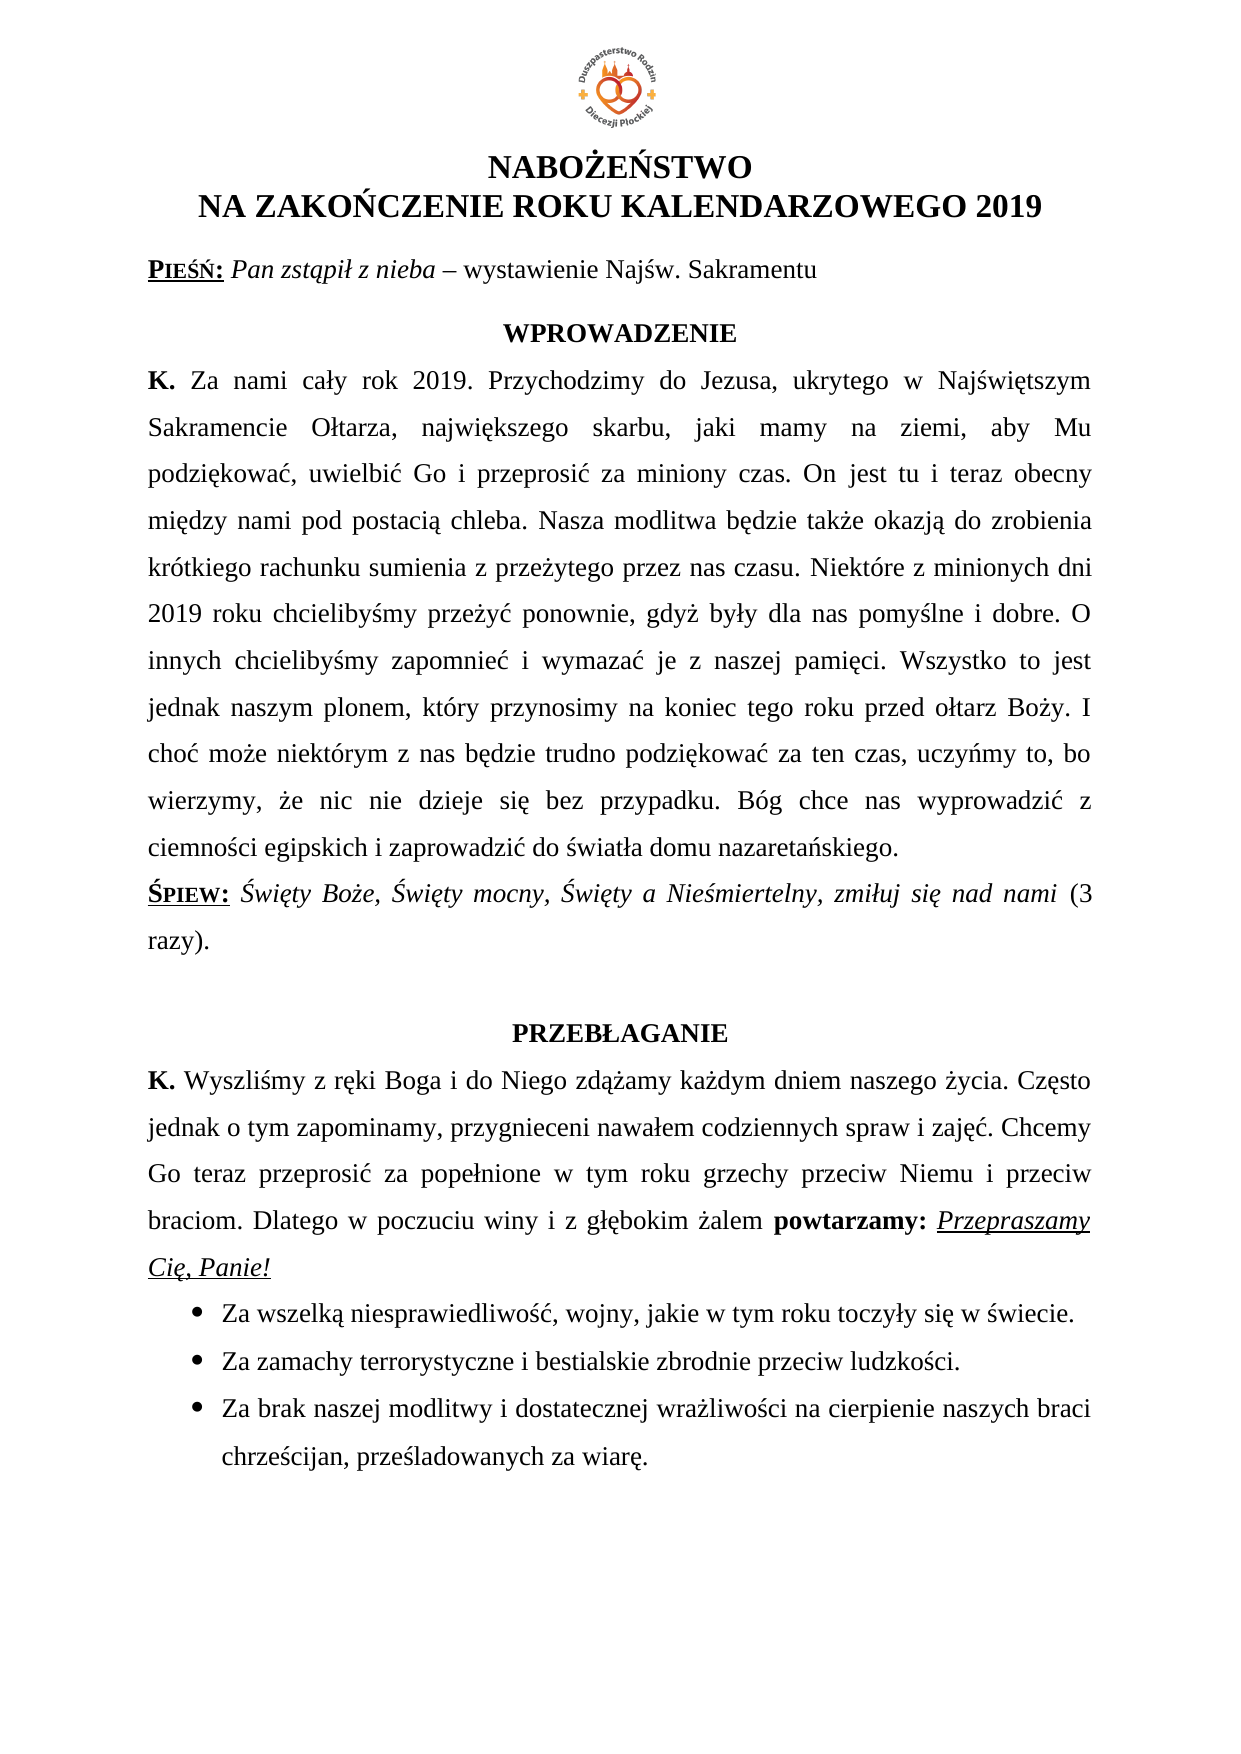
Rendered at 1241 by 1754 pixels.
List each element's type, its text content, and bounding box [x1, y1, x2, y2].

text K. Za nami cały rok 2019. Przychodzimy do Jezusa, ukrytego w Najświętszym Sakramencie Ołtarza, największego skarbu, jaki mamy na ziemi, aby Mu podziękować, uwielbić Go i przeprosić za miniony czas. On jest tu i teraz obecny między nami pod postacią chleba. Nasza modlitwa będzie także okazją do zrobienia krótkiego rachunku sumienia z przeżytego przez nas czasu. Niektóre z minionych dni 2019 roku chcielibyśmy przeżyć ponownie, gdyż były dla nas pomyślne i dobre. O innych chcielibyśmy zapomnieć i wymazać je z naszej pamięci. Wszystko to jest jednak naszym plonem, który przynosimy na koniec tego roku przed ołtarz Boży. I choć może niektórym z nas będzie trudno podziękować za ten czas, uczyńmy to, bo wierzymy, że nic nie dzieje się bez przypadku. Bóg chce nas wyprowadzić z ciemności egipskich i zaprowadzić do światła domu nazaretańskiego. [148, 364, 1093, 862]
text Pieśń: Pan zstąpił z nieba – wystawienie Najśw. Sakramentu [148, 253, 1093, 284]
text Śpiew: Święty Boże, Święty mocny, Święty a Nieśmiertelny, zmiłuj się nad nami (3 razy). [148, 878, 1093, 955]
title NABOŻEŃSTWO [148, 148, 1093, 186]
subtitle WPROWADZENIE [148, 318, 1093, 349]
title NA ZAKOŃCZENIE ROKU KALENDARZOWEGO 2019 [148, 186, 1093, 224]
list Za wszelką niesprawiedliwość, wojny, jakie w tym roku toczyły się w świecie. [192, 1298, 1093, 1329]
subtitle PRZEBŁAGANIE [148, 1018, 1093, 1049]
text K. Wyszliśmy z ręki Boga i do Niego zdążamy każdym dniem naszego życia. Często jednak o tym zapominamy, przygnieceni nawałem codziennych spraw i zajęć. Chcemy Go teraz przeprosić za popełnione w tym roku grzechy przeciw Niemu i przeciw braciom. Dlatego w poczuciu winy i z głębokim żalem powtarzamy: Przepraszamy Cię, Panie! [148, 1064, 1093, 1282]
list Za zamachy terrorystyczne i bestialskie zbrodnie przeciw ludzkości. [192, 1345, 1093, 1377]
list Za brak naszej modlitwy i dostatecznej wrażliwości na cierpienie naszych braci chrześcijan, prześladowanych za wiarę. [192, 1393, 1093, 1471]
